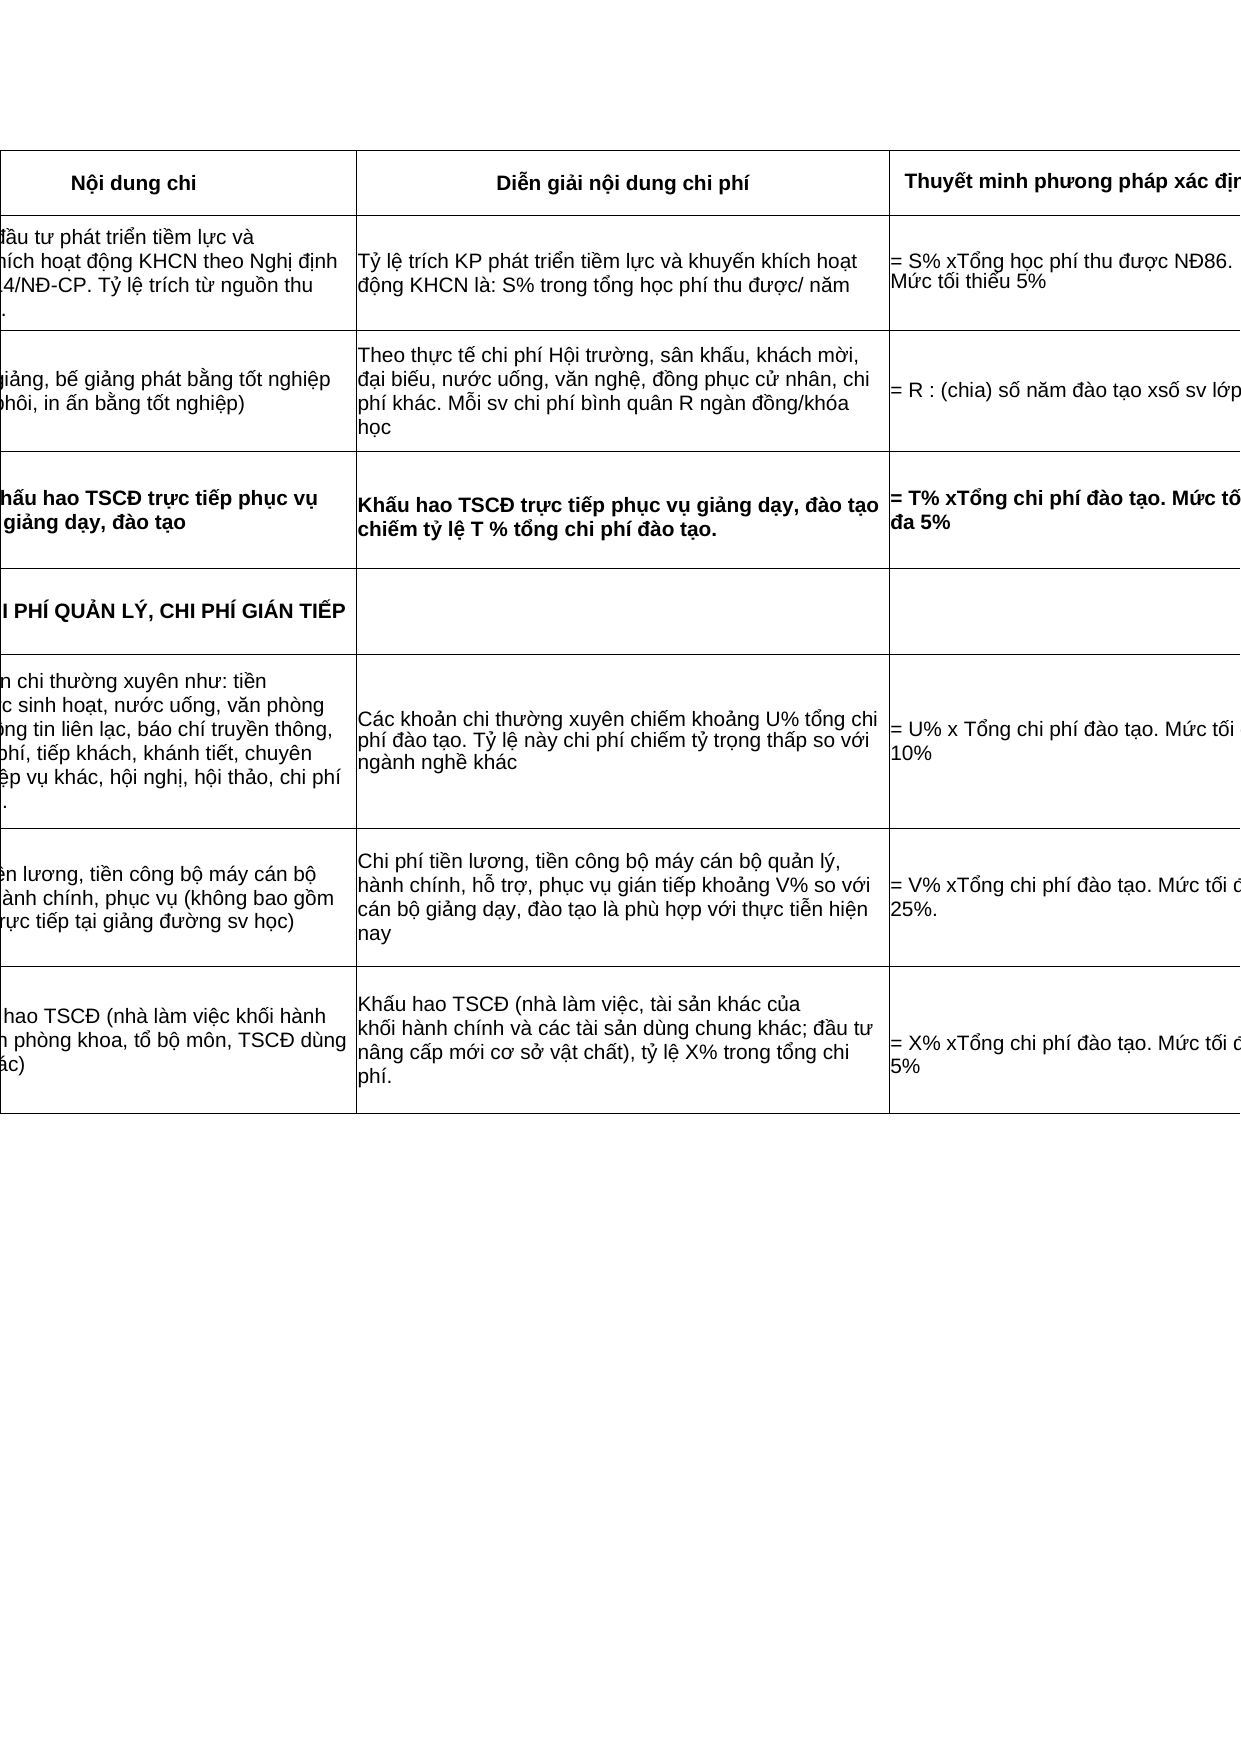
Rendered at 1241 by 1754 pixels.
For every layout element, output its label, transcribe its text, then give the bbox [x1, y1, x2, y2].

table_cell Khấu hao TSCĐ trực tiếp phục vụ giảng dạy, đào tạo chiếm tỷ lệ T % tổng chi phí đào tạo. [357, 452, 889, 567]
table_cell Chi phí tiền lương, tiền công bộ máy cán bộ quản lý, hành chính, hỗ trợ, phục vụ gián tiếp khoảng V% so với cán bộ giảng dạy, đào tạo là phù hợp với thực tiễn hiện nay [357, 829, 889, 966]
table_header Diễn giải nội dung chi phí [357, 151, 889, 214]
table_cell CÁC CHI PHÍ QUẢN LÝ, CHI PHÍ GIÁN TIẾP [1, 569, 356, 654]
table_cell = V% xTổng chi phí đào tạo. Mức tối đa 25%. [890, 829, 1240, 966]
table_cell Chi phí tiền lương, tiền công bộ máy cán bộ quản lý, hành chính, phục vụ (không bao gồm bộ phận trực tiếp tại giảng đường sv học) [1, 829, 356, 966]
table_cell = T% xTổng chi phí đào tạo. Mức tối đa 5% [890, 452, 1240, 567]
table_cell Kinh phí đầu tư phát triển tiềm lực và khuyến khích hoạt động KHCN theo Nghị định số 99/2014/NĐ-CP. Tỷ lệ trích từ nguồn thu hợp pháp. [1, 216, 356, 330]
table_cell Chi Khấu hao TSCĐ (nhà làm việc khối hành chính, văn phòng khoa, tổ bộ môn, TSCĐ dùng chung khác) [1, 967, 356, 1112]
table_cell Chi khai giảng, bế giảng phát bằng tốt nghiệp (gồm cả phôi, in ấn bằng tốt nghiệp) [1, 331, 356, 451]
table_cell Chi phí khấu hao TSCĐ trực tiếp phục vụ công tác giảng dạy, đào tạo [1, 452, 356, 567]
table_cell = S% xTổng học phí thu được NĐ86. Mức tối thiểu 5% [890, 216, 1240, 330]
table_cell = U% x Tổng chi phí đào tạo. Mức tối đa 10% [890, 655, 1240, 827]
table_header Thuyết minh phưong pháp xác định [890, 151, 1240, 214]
table_cell Theo thực tế chi phí Hội trường, sân khấu, khách mời, đại biếu, nước uống, văn nghệ, đồng phục cử nhân, chi phí khác. Mỗi sv chi phí bình quân R ngàn đồng/khóa học [357, 331, 889, 451]
table_cell Tỷ lệ trích KP phát triển tiềm lực và khuyến khích hoạt động KHCN là: S% trong tổng học phí thu được/ năm [357, 216, 889, 330]
table_cell Các khoản chi thường xuyên như: tiền điện, nước sinh hoạt, nước uống, văn phòng phẩm, thông tin liên lạc, báo chí truyền thông, công tác phí, tiếp khách, khánh tiết, chuyên môn nghiệp vụ khác, hội nghị, hội thảo, chi phí quản lý,.... [1, 655, 356, 827]
table_cell [890, 569, 1240, 654]
table_cell = X% xTổng chi phí đào tạo. Mức tối đa 5% [890, 967, 1240, 1112]
table_cell = R : (chia) số năm đào tạo xsố sv lớp [890, 331, 1240, 451]
table_cell Khấu hao TSCĐ (nhà làm việc, tài sản khác của khối hành chính và các tài sản dùng chung khác; đầu tư nâng cấp mới cơ sở vật chất), tỷ lệ X% trong tổng chi phí. [357, 967, 889, 1112]
table_cell Các khoản chi thường xuyên chiếm khoảng U% tổng chi phí đào tạo. Tỷ lệ này chi phí chiếm tỷ trọng thấp so với ngành nghề khác [357, 655, 889, 827]
table_cell [357, 569, 889, 654]
table_header Nội dung chi [1, 151, 356, 214]
